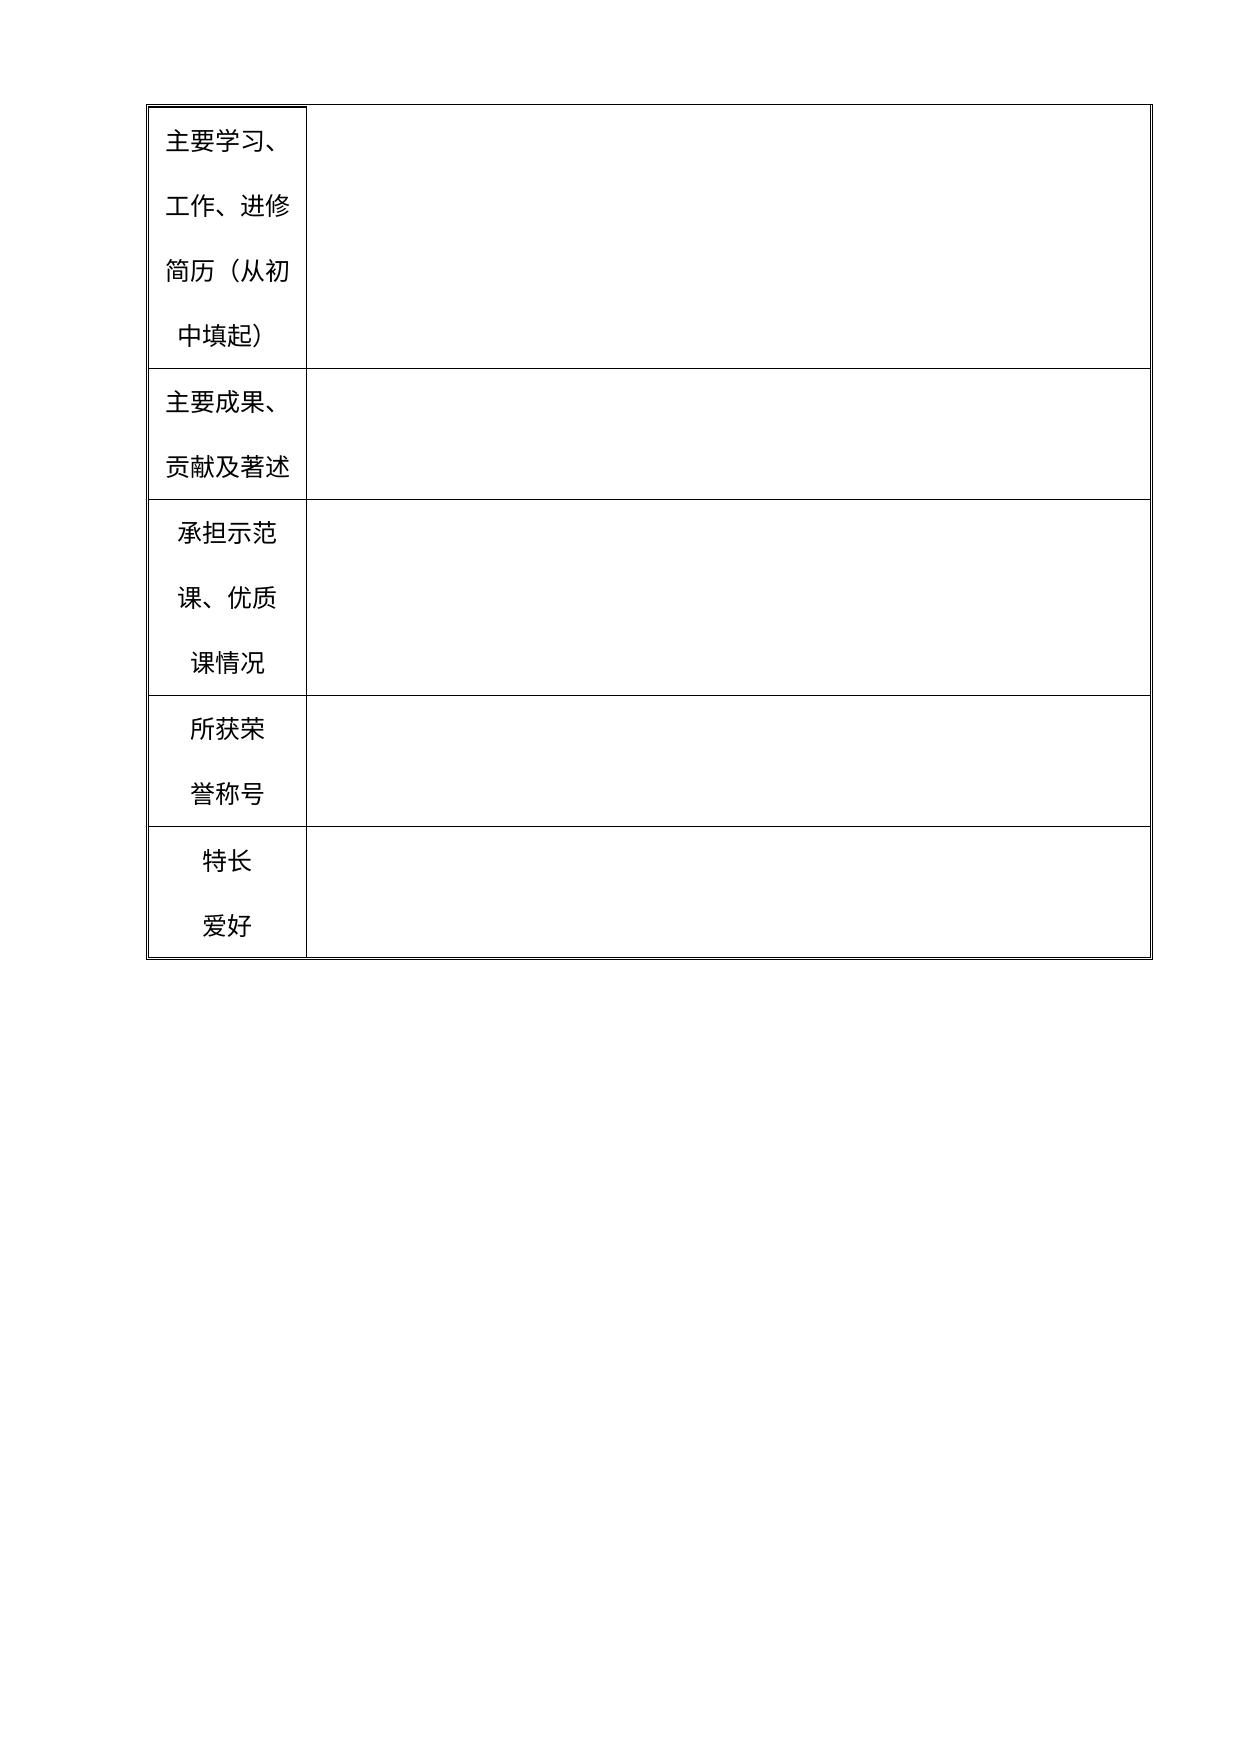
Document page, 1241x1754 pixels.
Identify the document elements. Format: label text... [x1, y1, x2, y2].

table_cell [307, 500, 1150, 694]
table_cell [307, 696, 1150, 826]
table_cell [307, 369, 1150, 498]
table_cell 所获荣 誉称号 [149, 696, 306, 826]
table_cell 主要学习、 工作、进修 简历（从初中填起） [149, 108, 306, 367]
table_cell 承担示范课、优质 课情况 [149, 500, 306, 694]
table_cell [307, 827, 1150, 957]
table_cell 特长 爱好 [149, 827, 306, 957]
table_cell [306, 105, 1150, 367]
table_cell 主要成果、贡献及著述 [149, 369, 306, 498]
